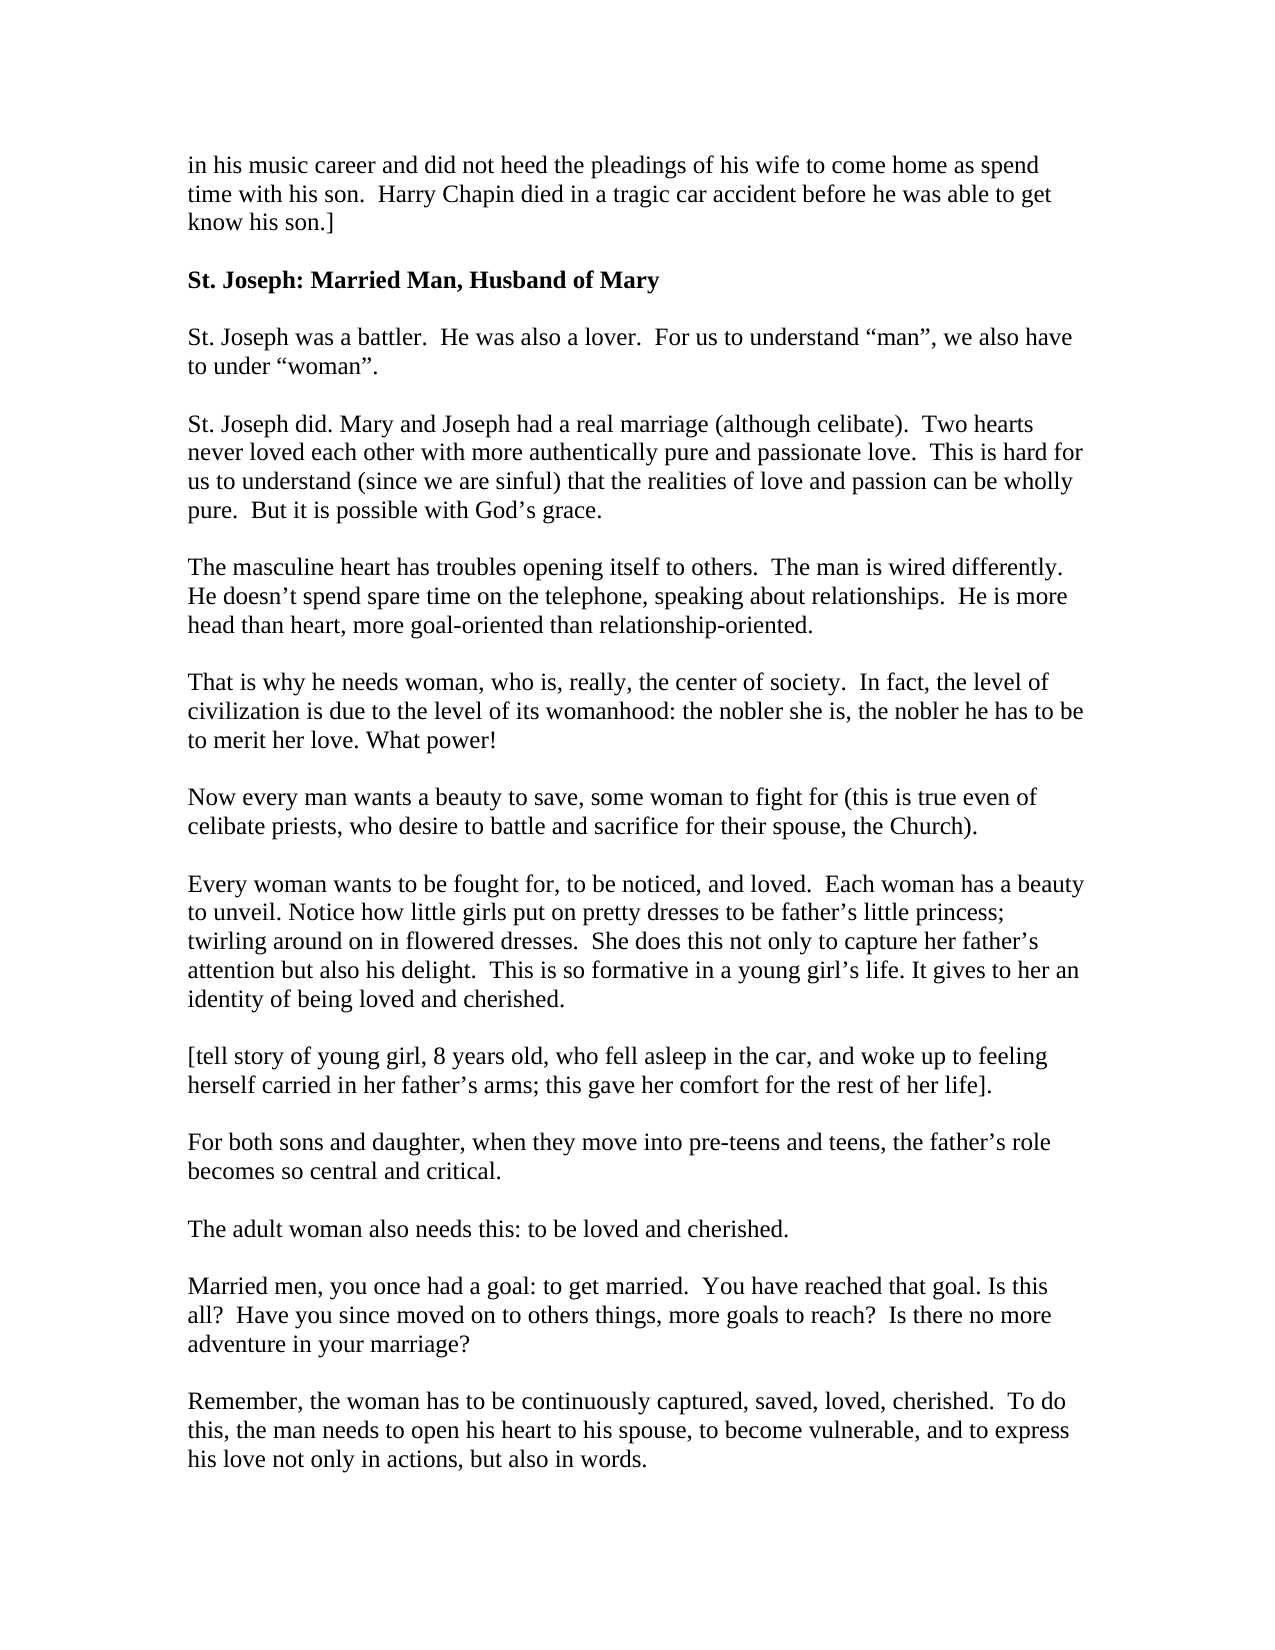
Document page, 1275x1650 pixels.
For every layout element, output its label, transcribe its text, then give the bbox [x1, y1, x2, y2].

text St. Joseph: Married Man, Husband of Mary [187, 265, 1087, 294]
text The adult woman also needs this: to be loved and cherished. [187, 1214, 1087, 1242]
text was a battler. He was also a lover. For us to understand “man”, we also have to under “woman”. [187, 322, 1087, 380]
text The masculine heart has troubles opening itself to others. The man is wired differently. He doesn’t spend spare time on the telephone, speaking about relationships. He is more head than heart, more goal-oriented than relationship-oriented. [187, 552, 1087, 639]
text did. Mary and Joseph had a real marriage (although celibate). Two hearts never loved each other with more authentically pure and passionate love. This is hard for us to understand (since we are sinful) that the realities of love and passion can be wholly pure. But it is possible with God’s grace. [187, 409, 1087, 524]
text Remember, the woman has to be continuously captured, saved, loved, cherished. To do this, the man needs to open his heart to his spouse, to become vulnerable, and to express his love not only in actions, but also in words. [187, 1386, 1087, 1472]
text That is why he needs woman, who is, really, the center of society. In fact, the level of civilization is due to the level of its womanhood: the nobler she is, the nobler he has to be to merit her love. What power! [187, 667, 1087, 754]
text Every woman wants to be fought for, to be noticed, and loved. Each woman has a beauty to unveil. Notice how little girls put on pretty dresses to be father’s little princess; twirling around on in flowered dresses. She does this not only to capture her father’s attention but also his delight. This is so formative in a young girl’s life. It gives to her an identity of being loved and cherished. [187, 869, 1087, 1012]
text Now every man wants a beauty to save, some woman to fight for (this is true even of celibate priests, who desire to battle and sacrifice for their spouse, the Church). [187, 782, 1087, 840]
text Married men, you once had a goal: to get married. You have reached that goal. Is this all? Have you since moved on to others things, more goals to reach? Is there no more adventure in your marriage? [187, 1271, 1087, 1357]
text [tell story of young girl, 8 years old, who fell asleep in the car, and woke up to feeling herself carried in her father’s arms; this gave her comfort for the rest of her life]. [187, 1041, 1087, 1099]
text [187, 150, 1087, 236]
text For both sons and daughter, when they move into pre-teens and teens, the father’s role becomes so central and critical. [187, 1127, 1087, 1185]
